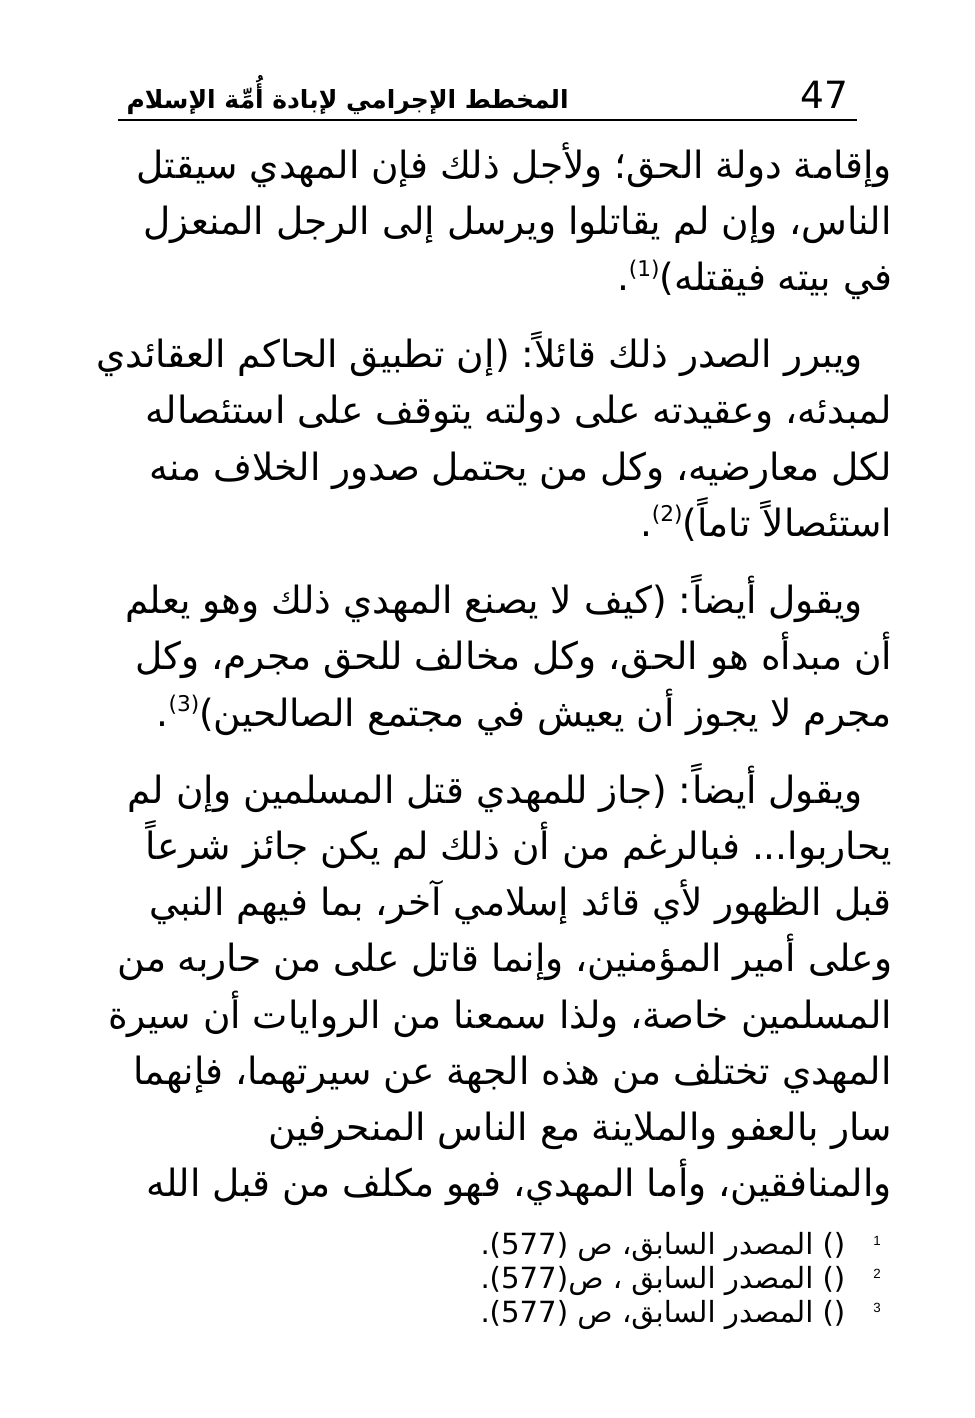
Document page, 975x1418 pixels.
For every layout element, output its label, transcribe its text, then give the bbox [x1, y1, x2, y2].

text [89, 758, 892, 1208]
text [89, 133, 892, 302]
text ويبرر الصدر ذلك قائلاً: (إن تطبيق الحاكم العقائدي لمبدئه، وعقيدته على دولته يتوقف على استئصاله لكل معارضيه، وكل من يحتمل صدور الخلاف منه استئصالاً تاماً)(). [89, 323, 892, 548]
text ويقول أيضاً: (كيف لا يصنع المهدي ذلك وهو يعلم أن مبدأه هو الحق، وكل مخالف للحق مجرم، وكل مجرم لا يجوز أن يعيش في مجتمع الصالحين)(). [89, 568, 892, 737]
